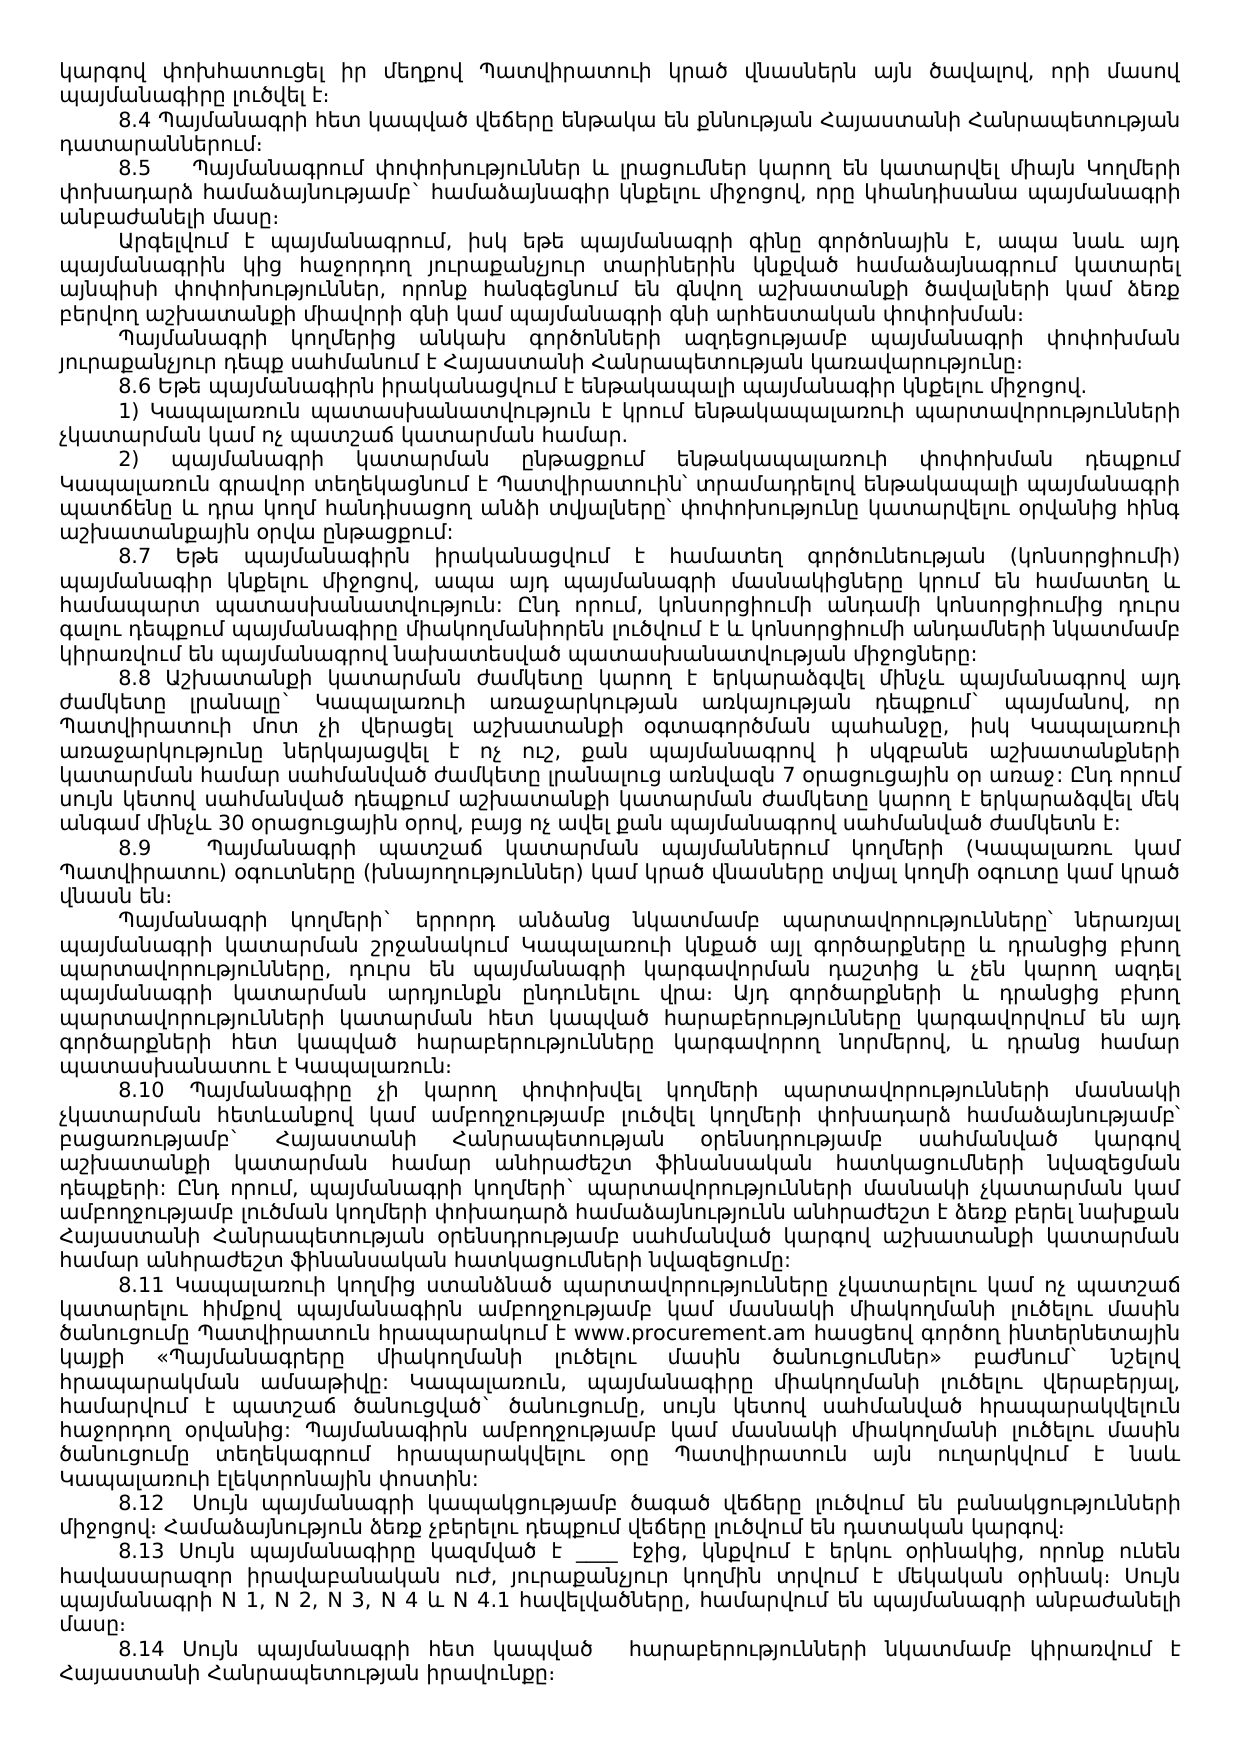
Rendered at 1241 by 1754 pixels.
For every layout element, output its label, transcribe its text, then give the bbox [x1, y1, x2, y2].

text 8.11 Կապալառուի կողմից ստանձնած պարտավորությունները չկատարելու կամ ոչ պատշաճ կատարելու հիմքով պայմանագիրն ամբողջությամբ կամ մասնակի միակողմանի լուծելու մասին ծանուցումը Պատվիրատուն հրապարակում է www.procurement.am հասցեով գործող ինտերնետային կայքի «Պայմանագրերը միակողմանի լուծելու մասին ծանուցումներ» բաժնում` նշելով հրապարակման ամսաթիվը: Կապալառուն, պայմանագիրը միակողմանի լուծելու վերաբերյալ, համարվում է պատշաճ ծանուցված` ծանուցումը, սույն կետով սահմանված հրապարակվելուն հաջորդող օրվանից: Պայմանագիրն ամբողջությամբ կամ մասնակի միակողմանի լուծելու մասին ծանուցումը տեղեկագրում հրապարակվելու օրը Պատվիրատուն այն ուղարկվում է նաև Կապալառուի էլեկտրոնային փոստին: [59, 1273, 1181, 1491]
text 8.10 Պայմանագիրը չի կարող փոփոխվել կողմերի պարտավորությունների մասնակի չկատարման հետևանքով կամ ամբողջությամբ լուծվել կողմերի փոխադարձ համաձայնությամբ՝ բացառությամբ` Հայաստանի Հանրապետության օրենսդրությամբ սահմանված կարգով աշխատանքի կատարման համար անհրաժեշտ ֆինանսական հատկացումների նվազեցման դեպքերի: Ընդ որում, պայմանագրի կողմերի` պարտավորությունների մասնակի չկատարման կամ ամբողջությամբ լուծման կողմերի փոխադարձ համաձայնությունն անհրաժեշտ է ձեռք բերել նախքան Հայաստանի Հանրապետության օրենսդրությամբ սահմանված կարգով աշխատանքի կատարման համար անհրաժեշտ ֆինանսական հատկացումների նվազեցումը: [59, 1078, 1181, 1273]
text 8.8 Աշխատանքի կատարման ժամկետը կարող է երկարաձգվել մինչև պայմանագրով այդ ժամկետը լրանալը` Կապալառուի առաջարկության առկայության դեպքում` պայմանով, որ Պատվիրատուի մոտ չի վերացել աշխատանքի օգտագործման պահանջը, իսկ Կապալառուի առաջարկությունը ներկայացվել է ոչ ուշ, քան պայմանագրով ի սկզբանե աշխատանքների կատարման համար սահմանված ժամկետը լրանալուց առնվազն 7 օրացուցային օր առաջ: Ընդ որում սույն կետով սահմանված դեպքում աշխատանքի կատարման ժամկետը կարող է երկարաձգվել մեկ անգամ մինչև 30 օրացուցային օրով, բայց ոչ ավել քան պայմանագրով սահմանված ժամկետն է: [59, 666, 1181, 836]
text Արգելվում է պայմանագրում, իսկ եթե պայմանագրի գինը գործոնային է, ապա նաև այդ պայմանագրին կից հաջորդող յուրաքանչյուր տարիներին կնքված համաձայնագրում կատարել այնպիսի փոփոխություններ, որոնք հանգեցնում են գնվող աշխատանքի ծավալների կամ ձեռք բերվող աշխատանքի միավորի գնի կամ պայմանագրի գնի արհեստական փոփոխման։ [59, 229, 1181, 326]
text 8.7 Եթե պայմանագիրն իրականացվում է համատեղ գործունեության (կոնսորցիումի) պայմանագիր կնքելու միջոցով, ապա այդ պայմանագրի մասնակիցները կրում են համատեղ և համապարտ պատասխանատվություն: Ընդ որում, կոնսորցիումի անդամի կոնսորցիումից դուրս գալու դեպքում պայմանագիրը միակողմանիորեն լուծվում է և կոնսորցիումի անդամների նկատմամբ կիրառվում են պայմանագրով նախատեսված պատասխանատվության միջոցները: [59, 544, 1181, 666]
text 8.5 Պայմանագրում փոփոխություններ և լրացումներ կարող են կատարվել միայն Կողմերի փոխադարձ համաձայնությամբ` համաձայնագիր կնքելու միջոցով, որը կհանդիսանա պայմանագրի անբաժանելի մասը։ [59, 156, 1181, 229]
text 8.14 Սույն պայմանագրի հետ կապված հարաբերությունների նկատմամբ կիրառվում է Հայաստանի Հանրապետության իրավունքը։ [59, 1637, 1181, 1685]
text 1) Կապալառուն պատասխանատվություն է կրում ենթակապալառուի պարտավորությունների չկատարման կամ ոչ պատշաճ կատարման համար. [59, 399, 1181, 447]
text 8.4 Պայմանագրի հետ կապված վեճերը ենթակա են քննության Հայաստանի Հանրապետության դատարաններում։ [59, 108, 1181, 156]
text 2) պայմանագրի կատարման ընթացքում ենթակապալառուի փոփոխման դեպքում Կապալառուն գրավոր տեղեկացնում է Պատվիրատուին՝ տրամադրելով ենթակապալի պայմանագրի պատճենը և դրա կողմ հանդիսացող անձի տվյալները՝ փոփոխությունը կատարվելու օրվանից հինգ աշխատանքային օրվա ընթացքում: [59, 447, 1181, 544]
text Պայմանագրի կողմերի` երրորդ անձանց նկատմամբ պարտավորությունները՝ ներառյալ պայմանագրի կատարման շրջանակում Կապալառուի կնքած այլ գործարքները և դրանցից բխող պարտավորությունները, դուրս են պայմանագրի կարգավորման դաշտից և չեն կարող ազդել պայմանագրի կատարման արդյունքն ընդունելու վրա։ Այդ գործարքների և դրանցից բխող պարտավորությունների կատարման հետ կապված հարաբերությունները կարգավորվում են այդ գործարքների հետ կապված հարաբերությունները կարգավորող նորմերով, և դրանց համար պատասխանատու է Կապալառուն։ [59, 908, 1181, 1078]
text 8.12 Սույն պայմանագրի կապակցությամբ ծագած վեճերը լուծվում են բանակցությունների միջոցով։ Համաձայնություն ձեռք չբերելու դեպքում վեճերը լուծվում են դատական կարգով։ [59, 1491, 1181, 1539]
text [59, 59, 1181, 108]
text 8.6 Եթե պայմանագիրն իրականացվում է ենթակապալի պայմանագիր կնքելու միջոցով. [59, 374, 1181, 399]
text 8.9 Պայմանագրի պատշաճ կատարման պայմաններում կողմերի (Կապալառու կամ Պատվիրատու) օգուտները (խնայողություններ) կամ կրած վնասները տվյալ կողմի օգուտը կամ կրած վնասն են։ [59, 836, 1181, 908]
text 8.13 Սույն պայմանագիրը կազմված է ____ էջից, կնքվում է երկու օրինակից, որոնք ունեն հավասարազոր իրավաբանական ուժ, յուրաքանչյուր կողմին տրվում է մեկական օրինակ։ Սույն պայմանագրի N 1, N 2, N 3, N 4 և N 4.1 հավելվածները, համարվում են պայմանագրի անբաժանելի մասը։ [59, 1539, 1181, 1637]
text Պայմանագրի կողմերից անկախ գործոնների ազդեցությամբ պայմանագրի փոփոխման յուրաքանչյուր դեպք սահմանում է Հայաստանի Հանրապետության կառավարությունը։ [59, 326, 1181, 374]
